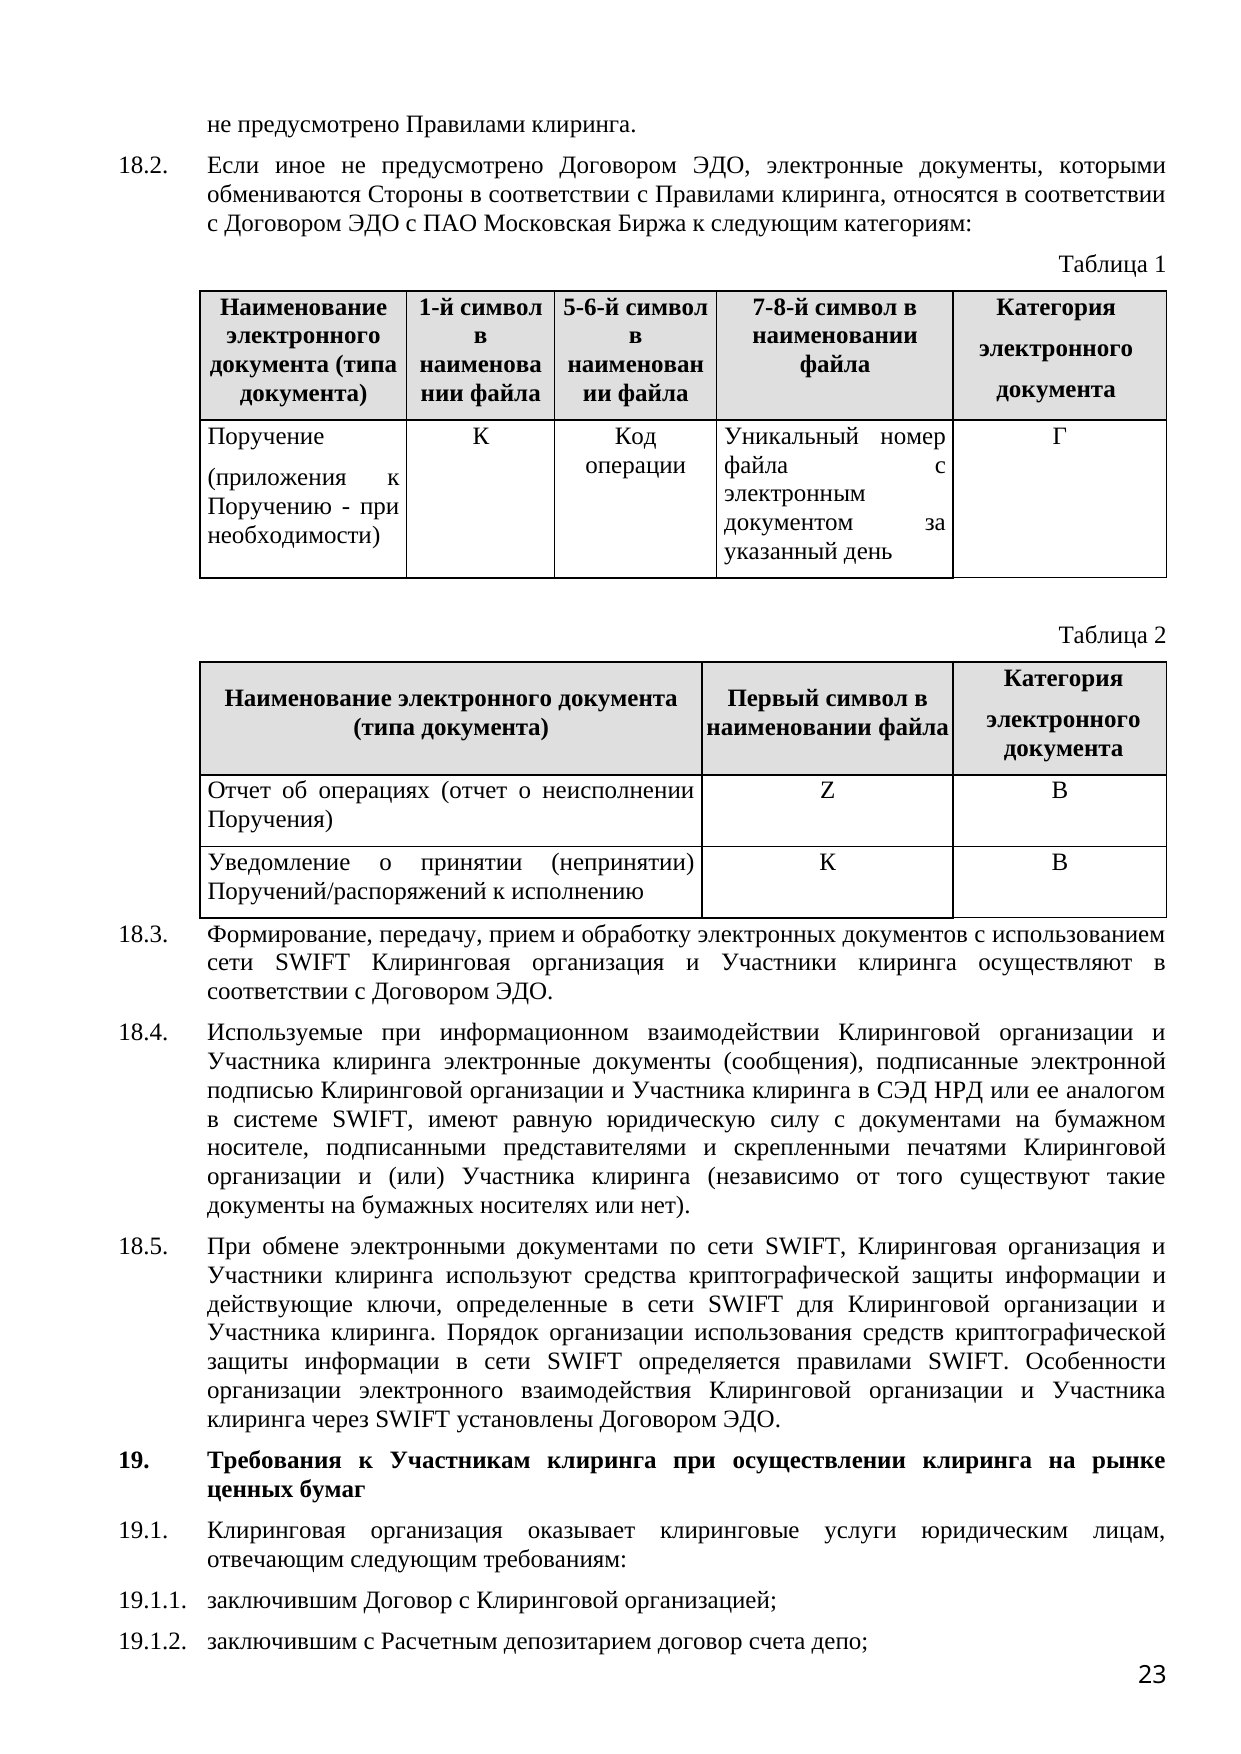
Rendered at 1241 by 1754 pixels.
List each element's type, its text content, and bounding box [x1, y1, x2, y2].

table_cell Уведомление о принятии (непринятии) Поручений/распоряжений к исполнению [201, 847, 701, 917]
list заключившим с Расчетным депозитарием договор счета депо; [118, 1626, 1166, 1655]
table_cell Код операции [555, 421, 716, 577]
table_header Категория электронного документа [954, 663, 1166, 774]
subtitle Требования к Участникам клиринга при осуществлении клиринга на рынке ценных бумаг [118, 1445, 1166, 1502]
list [118, 109, 1166, 138]
list При обмене электронными документами по сети SWIFT, Клиринговая организация и Участники клиринга используют средства криптографической защиты информации и действующие ключи, определенные в сети SWIFT для Клиринговой организации и Участника клиринга. Порядок организации использования средств криптографической защиты информации в сети SWIFT определяется правилами SWIFT. Особенности организации электронного взаимодействия Клиринговой организации и Участника клиринга через SWIFT установлены Договором ЭДО. [118, 1231, 1166, 1432]
list Если иное не предусмотрено Договором ЭДО, электронные документы, которыми обмениваются Стороны в соответствии с Правилами клиринга, относятся в соответствии с Договором ЭДО с ПАО Московская Биржа к следующим категориям: [118, 150, 1166, 237]
table_cell В [954, 776, 1166, 846]
table_header Наименование электронного документа (типа документа) [201, 292, 406, 419]
table_header 1-й символ в наименовании файла [407, 292, 554, 419]
table_cell Отчет об операциях (отчет о неисполнении Поручения) [201, 776, 701, 846]
table_header Категория электронного документа [954, 292, 1166, 419]
list Клиринговая организация оказывает клиринговые услуги юридическим лицам, отвечающим следующим требованиям: [118, 1515, 1166, 1572]
list Используемые при информационном взаимодействии Клиринговой организации и Участника клиринга электронные документы (сообщения), подписанные электронной подписью Клиринговой организации и Участника клиринга в СЭД НРД или ее аналогом в системе SWIFT, имеют равную юридическую силу с документами на бумажном носителе, подписанными представителями и скрепленными печатями Клиринговой организации и (или) Участника клиринга (независимо от того существуют такие документы на бумажных носителях или нет). [118, 1017, 1166, 1219]
table_header Наименование электронного документа (типа документа) [201, 663, 701, 774]
table_header Первый символ в наименовании файла [703, 663, 952, 774]
table_cell Поручение (приложения к Поручению - при необходимости) [201, 421, 406, 577]
text Таблица 1 [118, 249, 1166, 278]
table_cell К [407, 421, 554, 577]
list Формирование, передачу, прием и обработку электронных документов с использованием сети SWIFT Клиринговая организация и Участники клиринга осуществляют в соответствии с Договором ЭДО. [118, 919, 1166, 1005]
table_cell К [703, 847, 952, 917]
table_cell В [954, 847, 1166, 917]
table_cell Г [954, 421, 1166, 577]
list заключившим Договор с Клиринговой организацией; [118, 1585, 1166, 1614]
table_header 5-6-й символ в наименовании файла [555, 292, 716, 419]
table_header 7-8-й символ в наименовании файла [717, 292, 952, 419]
table_cell Z [703, 776, 952, 846]
table_cell Уникальный номер файла с электронным документом за указанный день [717, 421, 952, 577]
text Таблица 2 [118, 620, 1166, 649]
